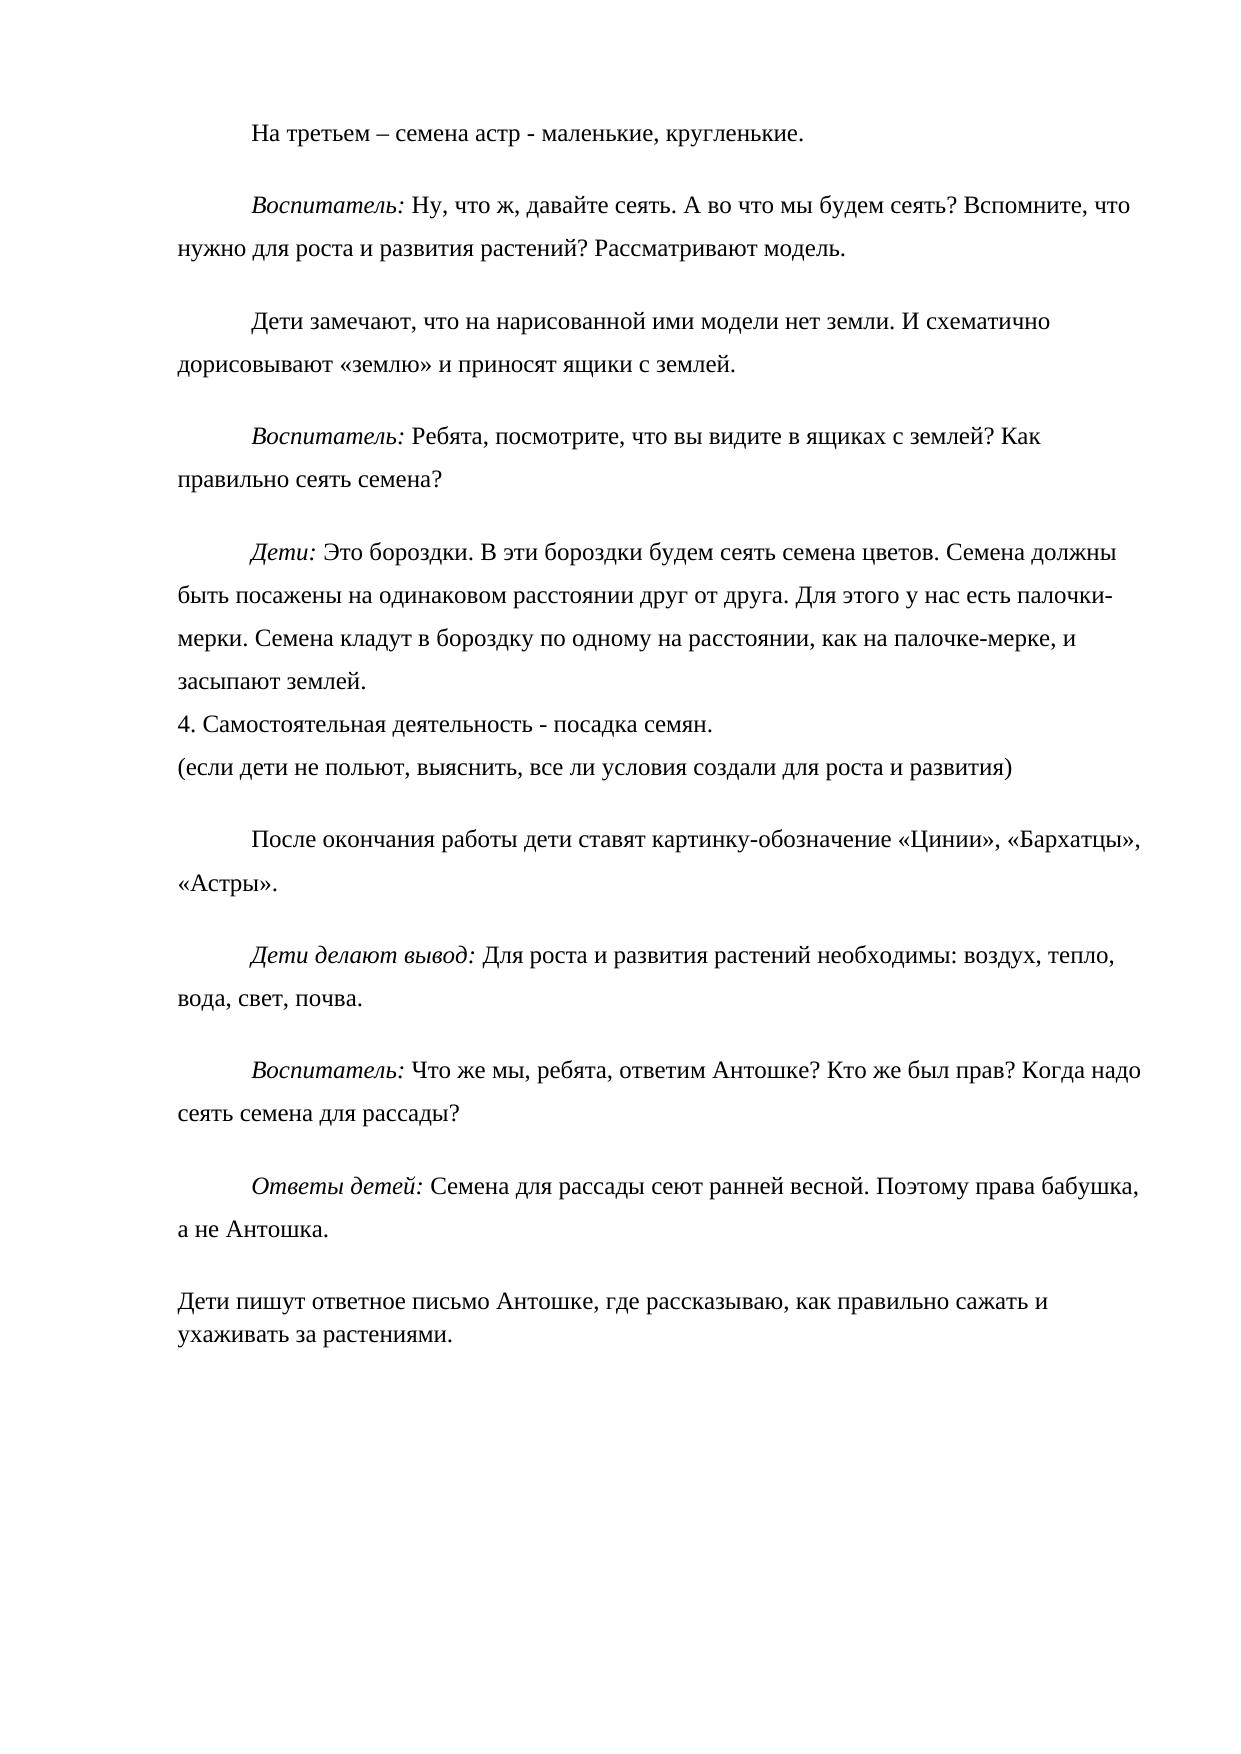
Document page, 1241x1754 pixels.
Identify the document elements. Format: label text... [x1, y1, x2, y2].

text Дети пишут ответное письмо Антошке, где рассказываю, как правильно сажать и ухаживать за растениями. [177, 1286, 1152, 1380]
text Воспитатель: Ребята, посмотрите, что вы видите в ящиках с землей? Как правильно сеять семена? [177, 421, 1152, 493]
text На третьем – семена астр - маленькие, кругленькие. [177, 118, 1152, 147]
text Ответы детей: Семена для рассады сеют ранней весной. Поэтому права бабушка, а не Антошка. [177, 1171, 1152, 1243]
text После окончания работы дети ставят картинку-обозначение «Цинии», «Бархатцы», «Астры». [177, 824, 1152, 896]
text Дети делают вывод: Для роста и развития растений необходимы: воздух, тепло, вода, свет, почва. [177, 940, 1152, 1012]
text Воспитатель: Что же мы, ребята, ответим Антошке? Кто же был прав? Когда надо сеять семена для рассады? [177, 1055, 1152, 1127]
text Дети: Это бороздки. В эти бороздки будем сеять семена цветов. Семена должны быть посажены на одинаковом расстоянии друг от друга. Для этого у нас есть палочки-мерки. Семена кладут в бороздку по одному на расстоянии, как на палочке-мерке, и засыпают землей. 4. Самостоятельная деятельность - посадка семян. (если дети не польют, выяснить, все ли условия создали для роста и развития) [177, 537, 1152, 781]
text Воспитатель: Ну, что ж, давайте сеять. А во что мы будем сеять? Вспомните, что нужно для роста и развития растений? Рассматривают модель. [177, 190, 1152, 262]
text Дети замечают, что на нарисованной ими модели нет земли. И схематично дорисовывают «землю» и приносят ящики с землей. [177, 306, 1152, 378]
